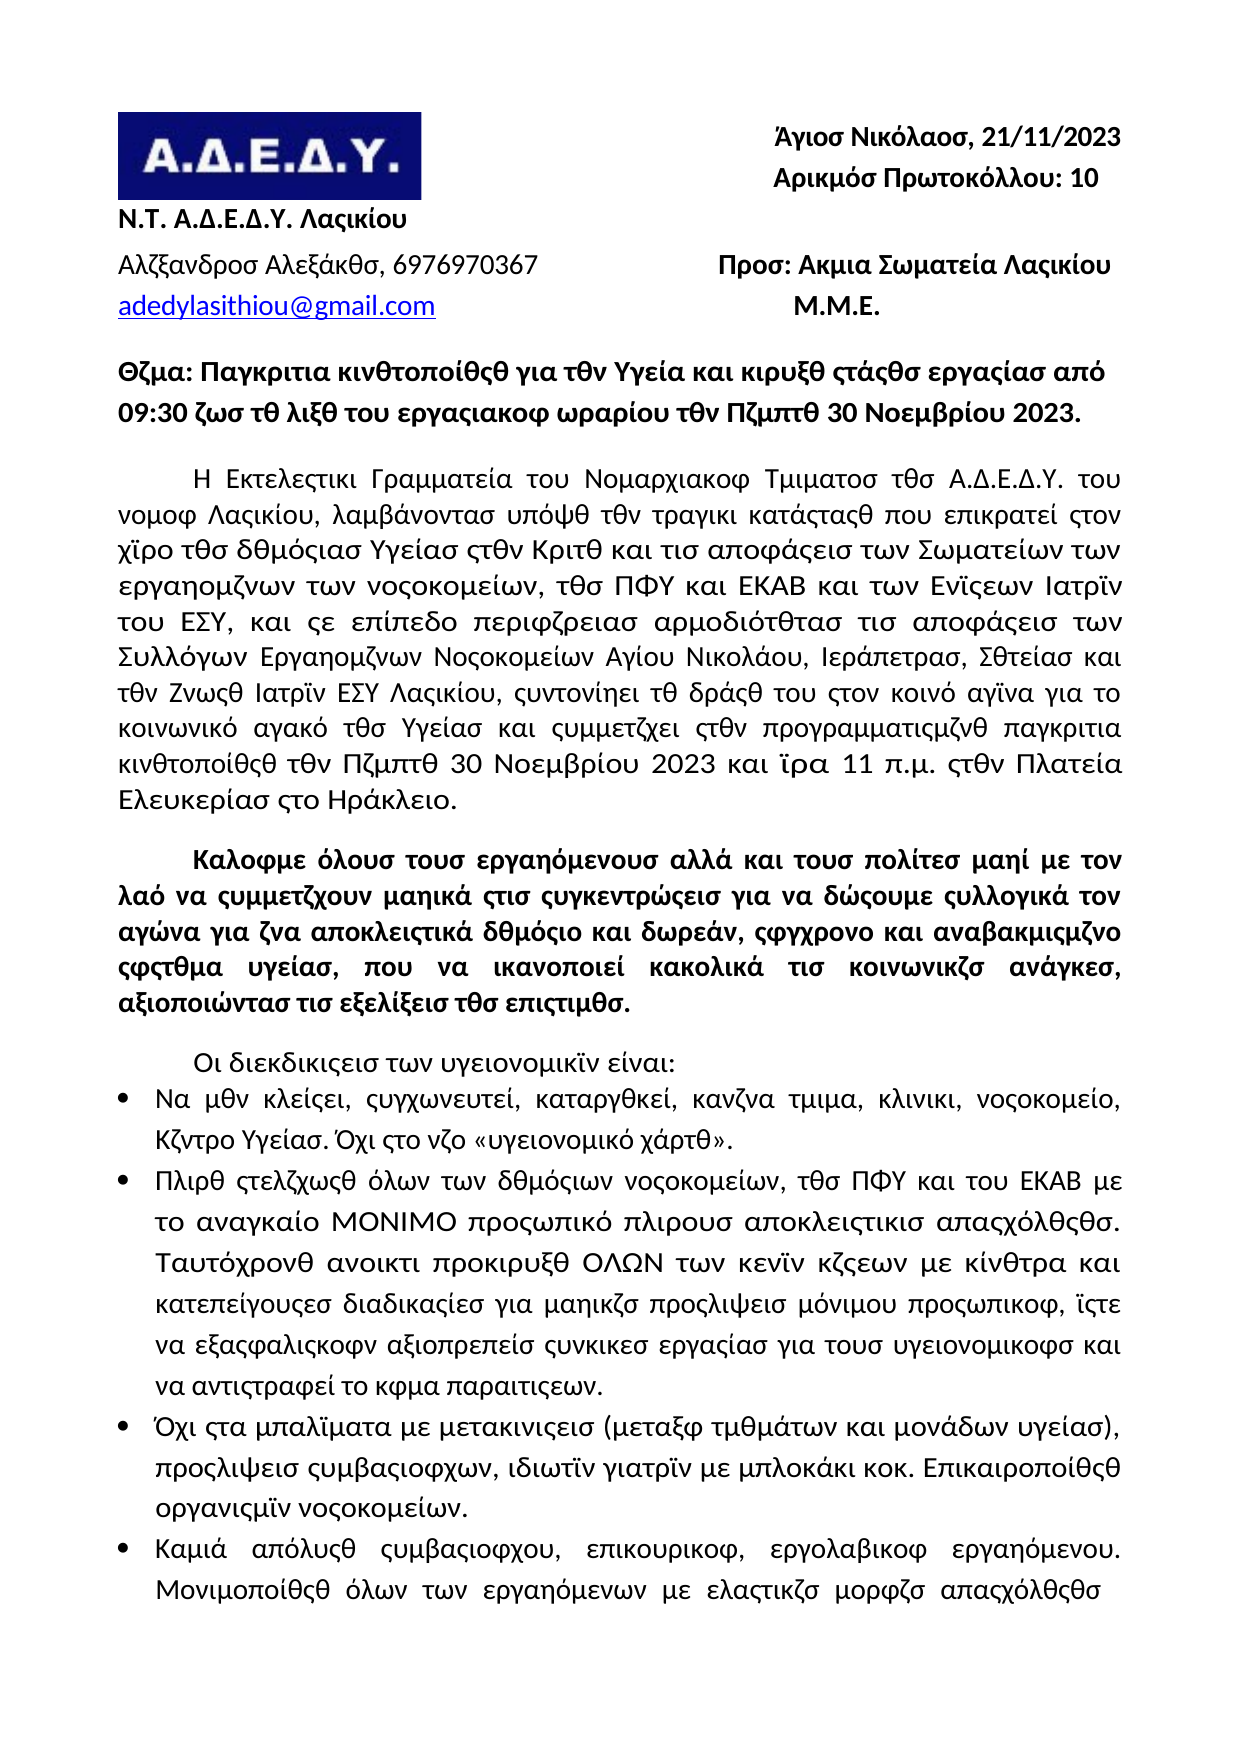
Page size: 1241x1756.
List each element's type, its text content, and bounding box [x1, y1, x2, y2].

subtitle Ν.Τ. Α.Δ.Ε.Δ.Υ. Λαςικίου [118, 200, 425, 236]
text Αλζξανδροσ Αλεξάκθσ, 6976970367 Προσ: Ακμια Σωματεία Λαςικίου [118, 246, 1134, 282]
text adedylasithiou@gmail.com Μ.Μ.Ε. [118, 287, 1134, 323]
list Καμιά απόλυςθ ςυμβαςιοφχου, επικουρικοφ, εργολαβικοφ εργαηόμενου. Μονιμοποίθςθ όλων των εργαηόμενων με ελαςτικζσ μορφζσ απαςχόλθςθσ [118, 1531, 1122, 1607]
text Η Εκτελεςτικι Γραμματεία του Νομαρχιακοφ Τμιματοσ τθσ Α.Δ.Ε.Δ.Υ. του νομοφ Λαςικίου, λαμβάνοντασ υπόψθ τθν τραγικι κατάςταςθ που επικρατεί ςτον χϊρο τθσ δθμόςιασ Υγείασ ςτθν Κριτθ και τισ αποφάςεισ των Σωματείων των εργαηομζνων των νοςοκομείων, τθσ ΠΦΥ και ΕΚΑΒ και των Ενϊςεων Ιατρϊν του ΕΣΥ, και ςε επίπεδο περιφζρειασ αρμοδιότθτασ τισ αποφάςεισ των Συλλόγων Εργαηομζνων Νοςοκομείων Αγίου Νικολάου, Ιεράπετρασ, Σθτείασ και τθν Ζνωςθ Ιατρϊν ΕΣΥ Λαςικίου, ςυντονίηει τθ δράςθ του ςτον κοινό αγϊνα για το κοινωνικό αγακό τθσ Υγείασ και ςυμμετζχει ςτθν προγραμματιςμζνθ παγκριτια κινθτοποίθςθ τθν Πζμπτθ 30 Νοεμβρίου 2023 και ϊρα 11 π.μ. ςτθν Πλατεία Ελευκερίασ ςτο Ηράκλειο. [118, 460, 1123, 816]
picture [118, 112, 422, 200]
list Όχι ςτα μπαλϊματα με μετακινιςεισ (μεταξφ τμθμάτων και μονάδων υγείασ), προςλιψεισ ςυμβαςιοφχων, ιδιωτϊν γιατρϊν με μπλοκάκι κοκ. Επικαιροποίθςθ οργανιςμϊν νοςοκομείων. [118, 1408, 1122, 1525]
list Πλιρθ ςτελζχωςθ όλων των δθμόςιων νοςοκομείων, τθσ ΠΦΥ και του ΕΚΑΒ με το αναγκαίο ΜΟΝΙΜΟ προςωπικό πλιρουσ αποκλειςτικισ απαςχόλθςθσ. Ταυτόχρονθ ανοικτι προκιρυξθ ΟΛΩΝ των κενϊν κζςεων με κίνθτρα και κατεπείγουςεσ διαδικαςίεσ για μαηικζσ προςλιψεισ μόνιμου προςωπικοφ, ϊςτε να εξαςφαλιςκοφν αξιοπρεπείσ ςυνκικεσ εργαςίασ για τουσ υγειονομικοφσ και να αντιςτραφεί το κφμα παραιτιςεων. [118, 1162, 1122, 1402]
text Οι διεκδικιςεισ των υγειονομικϊν είναι: [193, 1044, 1134, 1080]
list Να μθν κλείςει, ςυγχωνευτεί, καταργθκεί, κανζνα τμιμα, κλινικι, νοςοκομείο, Κζντρο Υγείασ. Όχι ςτο νζο «υγειονομικό χάρτθ». [118, 1080, 1122, 1157]
subtitle Καλοφμε όλουσ τουσ εργαηόμενουσ αλλά και τουσ πολίτεσ μαηί με τον λαό να ςυμμετζχουν μαηικά ςτισ ςυγκεντρώςεισ για να δώςουμε ςυλλογικά τον αγώνα για ζνα αποκλειςτικά δθμόςιο και δωρεάν, ςφγχρονο και αναβακμιςμζνο ςφςτθμα υγείασ, που να ικανοποιεί κακολικά τισ κοινωνικζσ ανάγκεσ, αξιοποιώντασ τισ εξελίξεισ τθσ επιςτιμθσ. [118, 841, 1123, 1019]
text Άγιοσ Νικόλαοσ, 21/11/2023 Αρικμόσ Πρωτοκόλλου: 10 [773, 118, 1122, 194]
subtitle Θζμα: Παγκριτια κινθτοποίθςθ για τθν Υγεία και κιρυξθ ςτάςθσ εργαςίασ από 09:30 ζωσ τθ λιξθ του εργαςιακοφ ωραρίου τθν Πζμπτθ 30 Νοεμβρίου 2023. [118, 353, 1134, 429]
